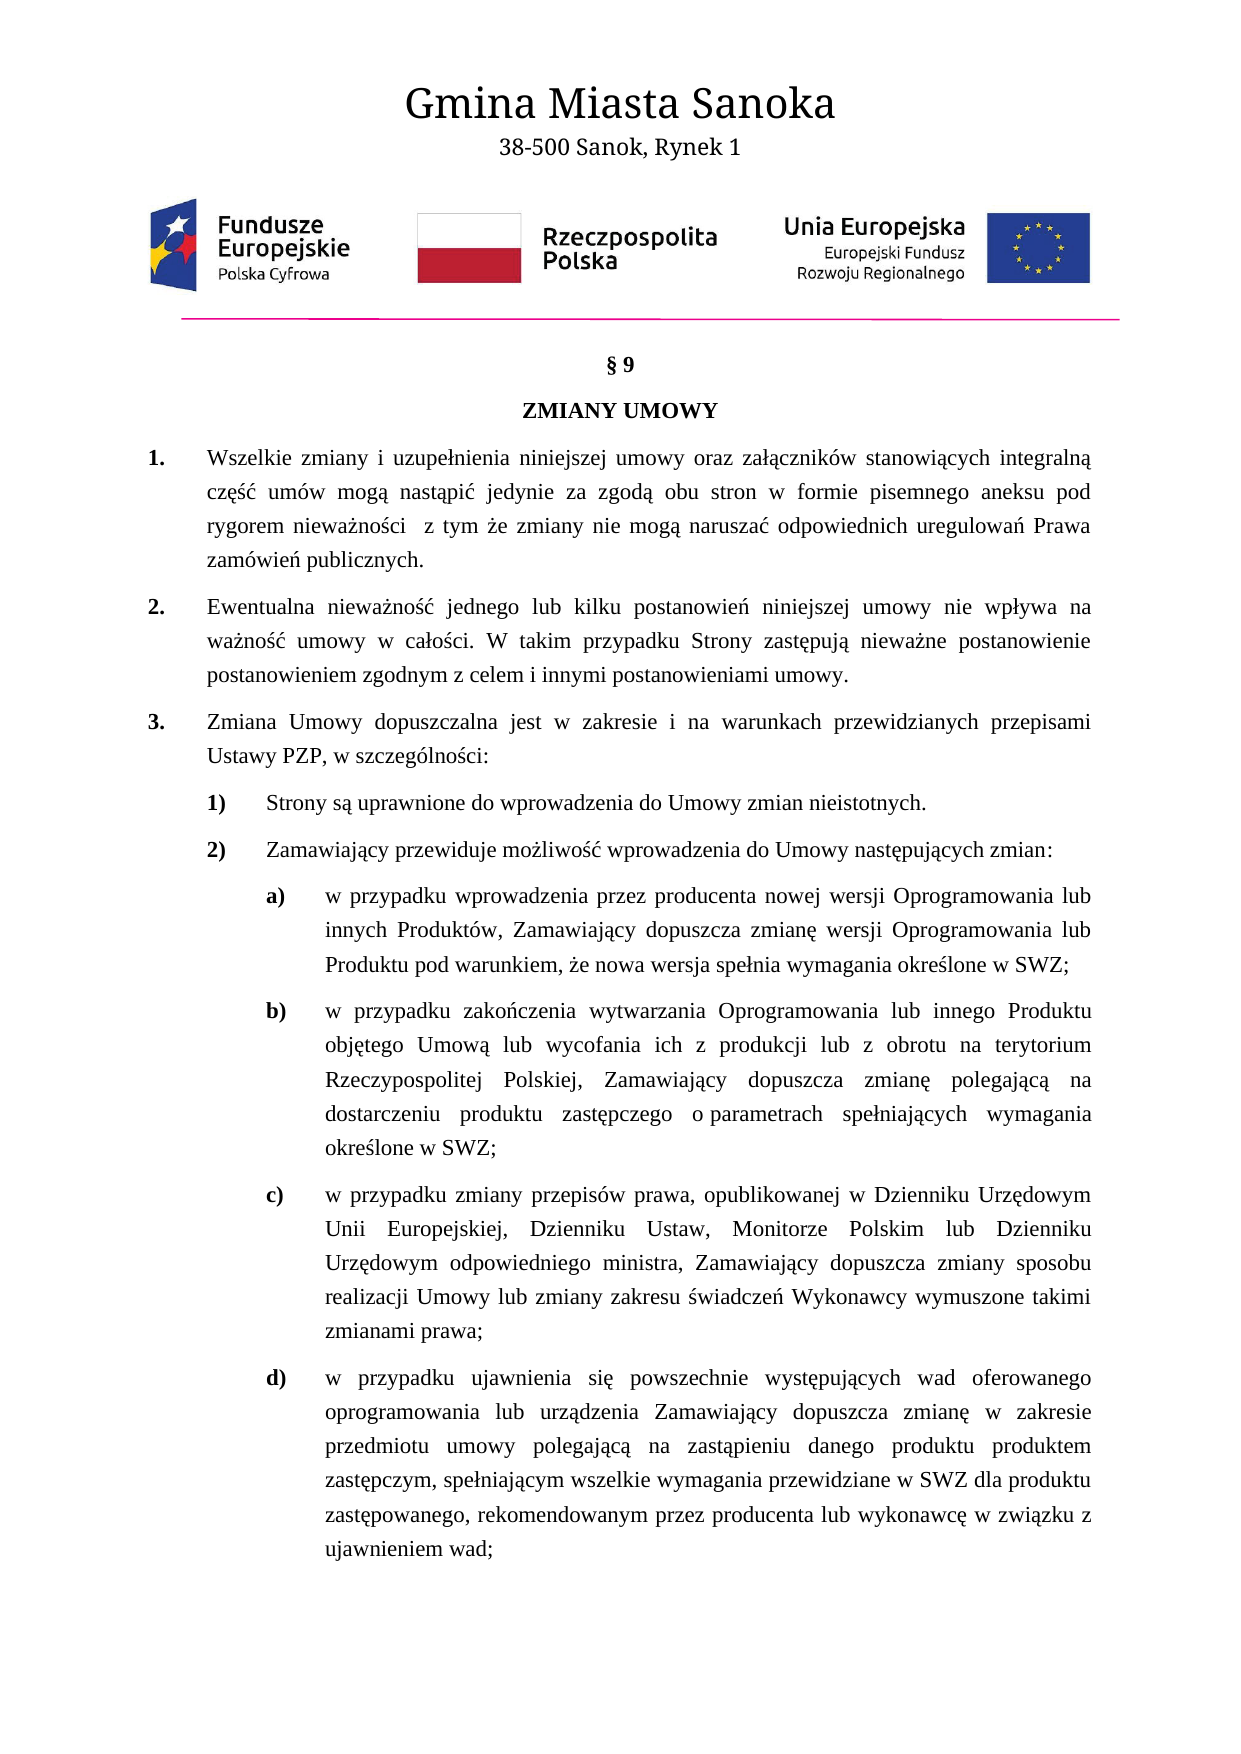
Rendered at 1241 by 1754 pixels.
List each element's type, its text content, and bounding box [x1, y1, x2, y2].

list Ewentualna nieważność jednego lub kilku postanowień niniejszej umowy nie wpływa na ważność umowy w całości. W takim przypadku Strony zastępują nieważne postanowienie postanowieniem zgodnym z celem i innymi postanowieniami umowy. [148, 593, 1093, 688]
list Zmiana Umowy dopuszczalna jest w zakresie i na warunkach przewidzianych przepisami Ustawy PZP, w szczególności: [148, 708, 1093, 769]
text § 9 [148, 351, 1093, 377]
list Wszelkie zmiany i uzupełnienia niniejszej umowy oraz załączników stanowiących integralną część umów mogą nastąpić jedynie za zgodą obu stron w formie pisemnego aneksu pod rygorem nieważności z tym że zmiany nie mogą naruszać odpowiednich uregulowań Prawa zamówień publicznych. [148, 444, 1093, 573]
list w przypadku zakończenia wytwarzania Oprogramowania lub innego Produktu objętego Umową lub wycofania ich z produkcji lub z obrotu na terytorium Rzeczypospolitej Polskiej, Zamawiający dopuszcza zmianę polegającą na dostarczeniu produktu zastępczego o parametrach spełniających wymagania określone w SWZ; [266, 997, 1093, 1160]
list Strony są uprawnione do wprowadzenia do Umowy zmian nieistotnych. [207, 789, 1093, 815]
picture [147, 196, 1093, 295]
text ZMIANY UMOWY [148, 397, 1093, 424]
list Zamawiający przewiduje możliwość wprowadzenia do Umowy następujących zmian: [207, 836, 1093, 862]
list w przypadku wprowadzenia przez producenta nowej wersji Oprogramowania lub innych Produktów, Zamawiający dopuszcza zmianę wersji Oprogramowania lub Produktu pod warunkiem, że nowa wersja spełnia wymagania określone w SWZ; [266, 882, 1093, 977]
list w przypadku ujawnienia się powszechnie występujących wad oferowanego oprogramowania lub urządzenia Zamawiający dopuszcza zmianę w zakresie przedmiotu umowy polegającą na zastąpieniu danego produktu produktem zastępczym, spełniającym wszelkie wymagania przewidziane w SWZ dla produktu zastępowanego, rekomendowanym przez producenta lub wykonawcę w związku z ujawnieniem wad; [266, 1364, 1093, 1561]
list w przypadku zmiany przepisów prawa, opublikowanej w Dzienniku Urzędowym Unii Europejskiej, Dzienniku Ustaw, Monitorze Polskim lub Dzienniku Urzędowym odpowiedniego ministra, Zamawiający dopuszcza zmiany sposobu realizacji Umowy lub zmiany zakresu świadczeń Wykonawcy wymuszone takimi zmianami prawa; [266, 1181, 1093, 1344]
